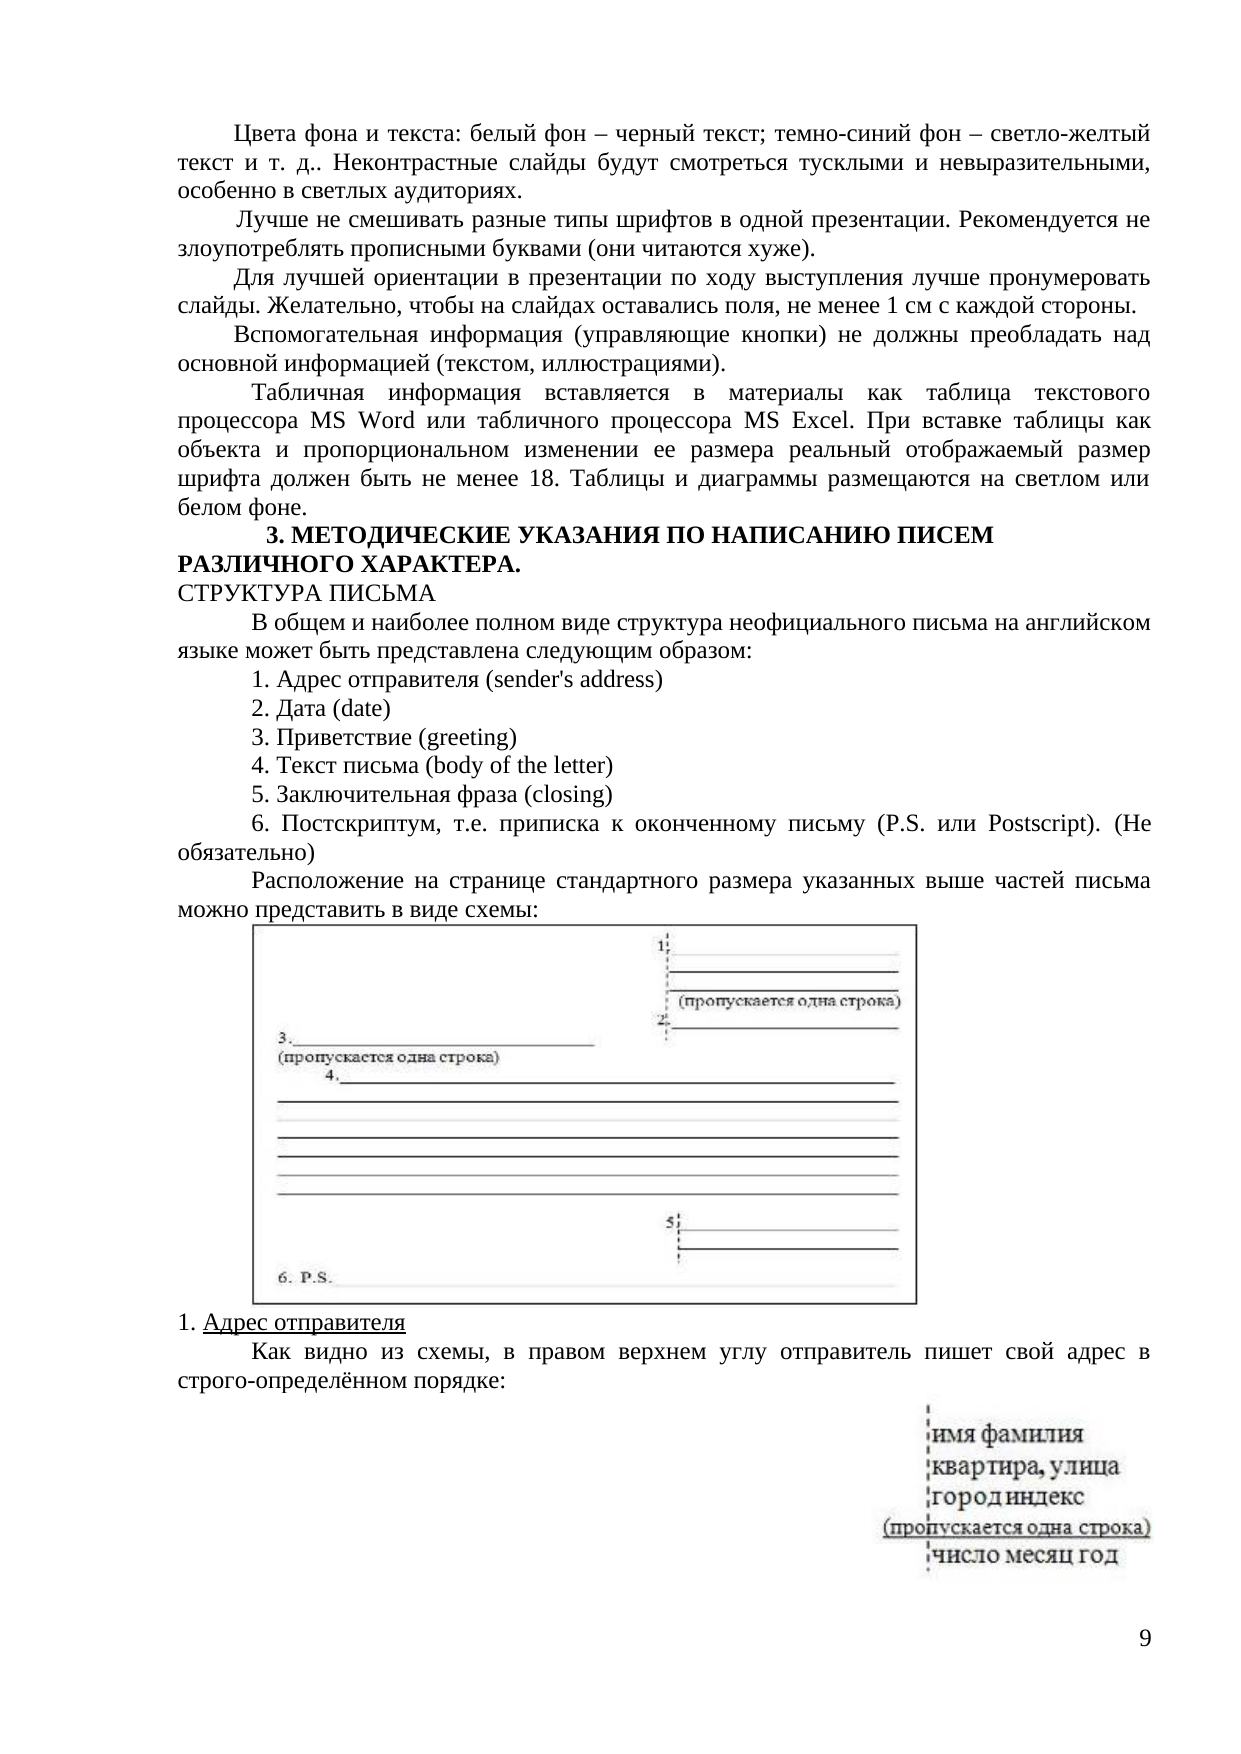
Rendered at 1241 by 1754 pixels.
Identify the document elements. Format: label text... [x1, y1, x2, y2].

text Табличная информация вставляется в материалы как таблица текстового процессора MS Word или табличного процессора MS Excel. При вставке таблицы как объекта и пропорциональном изменении ее размера реальный отображаемый размер шрифта должен быть не менее 18. Таблицы и диаграммы размещаются на светлом или белом фоне. [177, 377, 1152, 521]
text Расположение на странице стандартного размера указанных выше частей письма можно представить в виде схемы: [177, 866, 1152, 923]
text Цвета фона и текста: белый фон – черный текст; темно-синий фон – светло-желтый текст и т. д.. Неконтрастные слайды будут смотреться тусклыми и невыразительными, особенно в светлых аудиториях. [177, 118, 1152, 204]
text 2. Дата (date) [177, 693, 1152, 722]
text Для лучшей ориентации в презентации по ходу выступления лучше пронумеровать слайды. Желательно, чтобы на слайдах оставались поля, не менее с каждой стороны. [177, 262, 1152, 319]
text 6. Постскриптум, т.е. приписка к оконченному письму (P.S. или Postscript). (Не обязательно) [177, 808, 1152, 866]
picture [251, 1393, 1155, 1582]
text 3. Приветствие (greeting) [177, 722, 1152, 751]
text 5. Заключительная фраза (closing) [177, 779, 1152, 808]
text 4. Текст письма (body of the letter) [177, 751, 1152, 779]
text Как видно из схемы, в правом верхнем углу отправитель пишет свой адрес в строго-определённом порядке: [177, 1336, 1152, 1394]
text 1. Адрес отправителя (sender's address) [177, 664, 1152, 693]
text Вспомогательная информация (управляющие кнопки) не должны преобладать над основной информацией (текстом, иллюстрациями). [177, 319, 1152, 377]
text 3. МЕТОДИЧЕСКИЕ УКАЗАНИЯ ПО НАПИСАНИЮ ПИСЕМ РАЗЛИЧНОГО ХАРАКТЕРА. [177, 521, 1152, 578]
text В общем и наиболее полном виде структура неофициального письма на английском языке может быть представлена следующим образом: [177, 607, 1152, 664]
text Лучше не смешивать разные типы шрифтов в одной презентации. Рекомендуется не злоупотреблять прописными буквами (они читаются хуже). [177, 204, 1152, 262]
picture [251, 923, 919, 1308]
text СТРУКТУРА ПИСЬМА [177, 578, 1152, 607]
